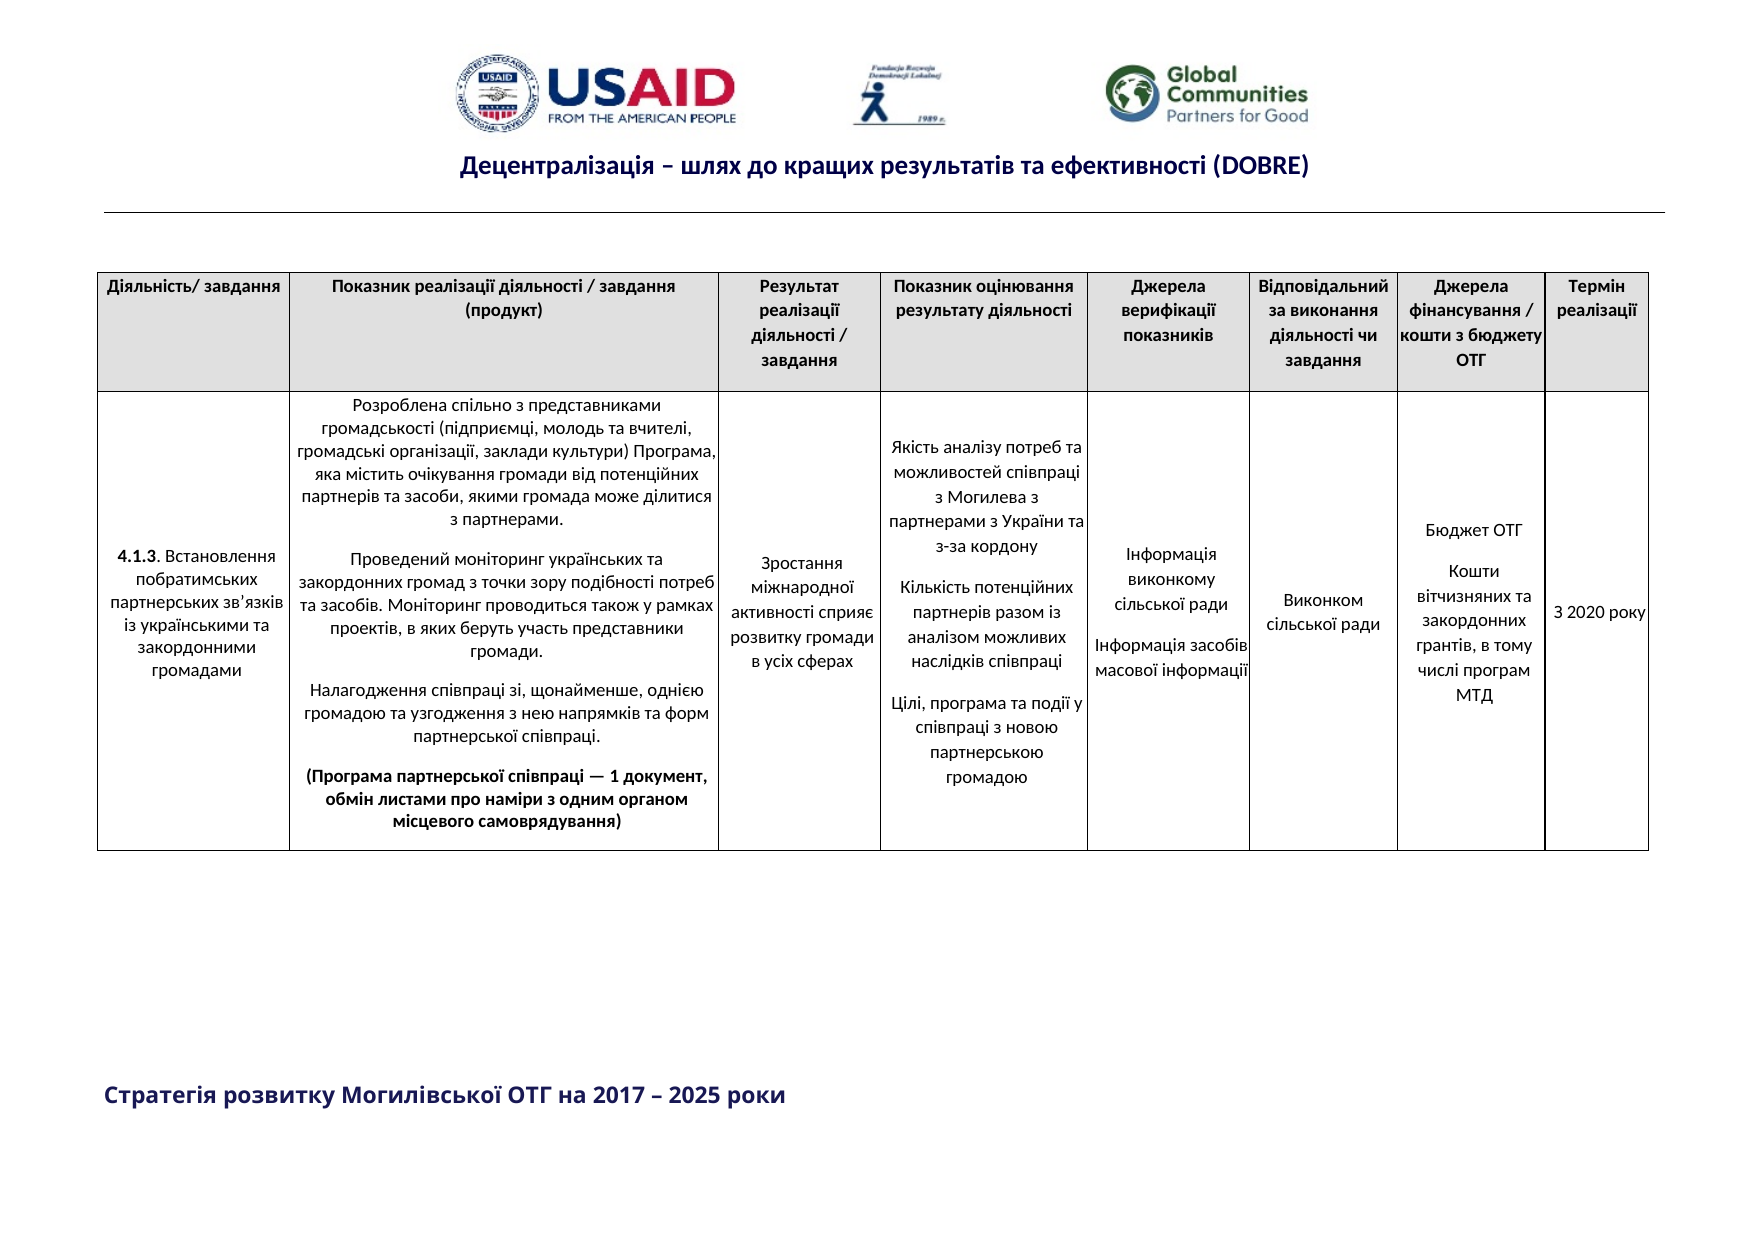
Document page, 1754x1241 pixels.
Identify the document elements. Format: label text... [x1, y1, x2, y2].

table_cell 4.1.3. Встановлення побратимських партнерських зв’язків із українськими та закордонними громадами [98, 392, 289, 850]
picture [438, 44, 1331, 149]
table_cell Зростання міжнародної активності сприяє розвитку громади в усіх сферах [719, 392, 880, 850]
table_cell Виконком сільської ради [1250, 392, 1397, 850]
table_header Діяльність/ завдання [98, 273, 289, 391]
table_cell Інформація виконкому сільської ради Інформація засобів масової інформації [1088, 392, 1249, 850]
table_header Джерела фінансування / кошти з бюджету ОТГ [1398, 273, 1544, 391]
table_header Джерела верифікації показників [1088, 273, 1249, 391]
table_header Показник реалізації діяльності / завдання (продукт) [290, 273, 718, 391]
table_header Відповідальний за виконання діяльності чи завдання [1250, 273, 1397, 391]
table_cell Бюджет ОТГ Кошти вітчизняних та закордонних грантів, в тому числі програм МТД [1398, 392, 1544, 850]
table_cell Розроблена спільно з представниками громадськості (підприємці, молодь та вчителі, громадські організації, заклади культури) Програма, яка містить очікування громади від потенційних партнерів та засоби, якими громада може ділитися з партнерами. Проведений моніторинг українських та закордонних громад з точки зору подібності потреб та засобів. Моніторинг проводиться також у рамках проектів, в яких беруть участь представники громади. Налагодження співпраці зі, щонайменше, однією громадою та узгодження з нею напрямків та форм партнерської співпраці. (Програма партнерської співпраці — 1 документ, обмін листами про наміри з одним органом місцевого самоврядування) [290, 392, 718, 850]
table_cell Якість аналізу потреб та можливостей співпраці з Могилева з партнерами з України та з-за кордону Кількість потенційних партнерів разом із аналізом можливих наслідків співпраці Цілі, програма та події у співпраці з новою партнерською громадою [881, 392, 1087, 850]
table_header Показник оцінювання результату діяльності [881, 273, 1087, 391]
table_header Результат реалізації діяльності / завдання [719, 273, 880, 391]
table_cell З 2020 року [1546, 392, 1648, 850]
table_header Термін реалізації [1546, 273, 1648, 391]
